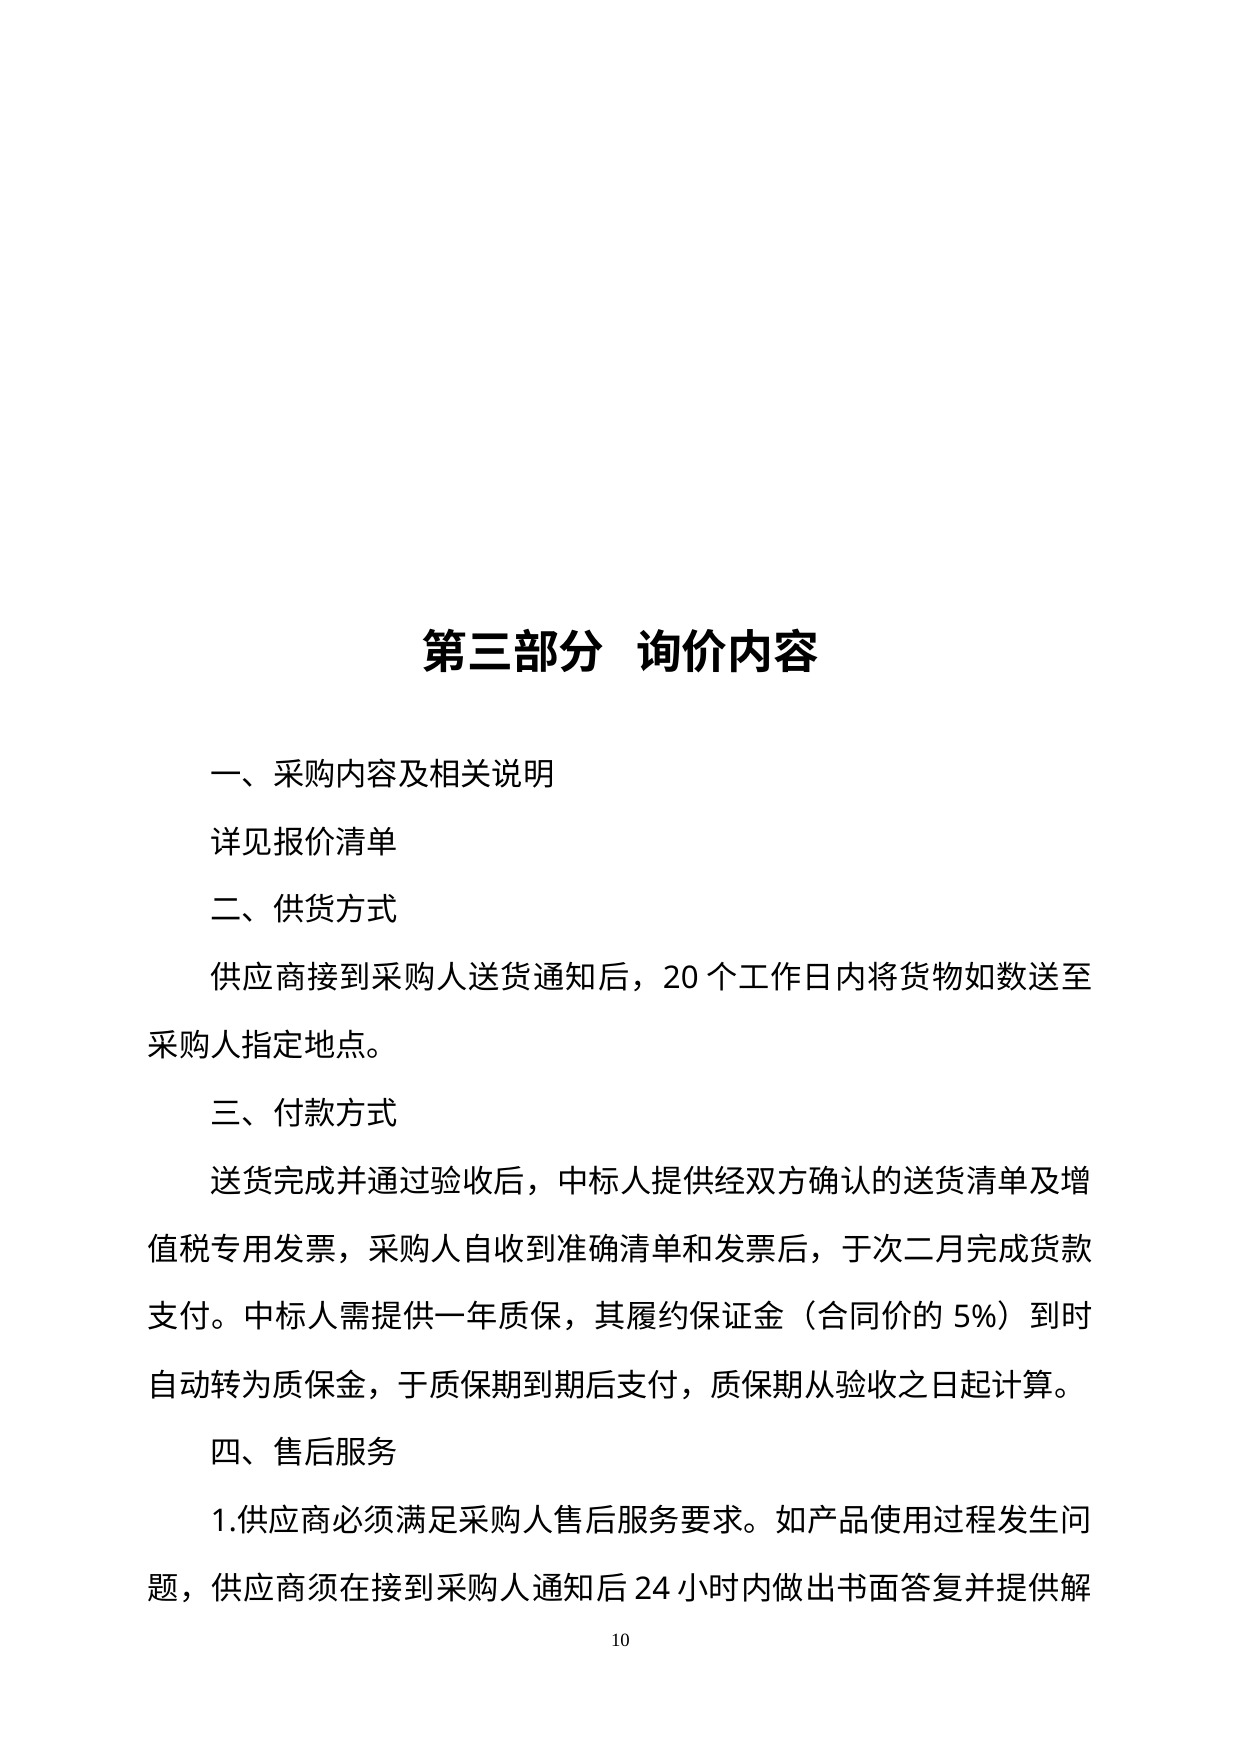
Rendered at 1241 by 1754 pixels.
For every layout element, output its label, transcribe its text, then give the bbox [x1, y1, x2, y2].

text 四、售后服务 [148, 1427, 1092, 1473]
text 二、供货方式 [148, 884, 1092, 930]
text 供应商接到采购人送货通知后，20个工作日内将货物如数送至采购人指定地点。 [148, 952, 1092, 1066]
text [148, 1495, 1092, 1609]
text 详见报价清单 [148, 817, 1092, 862]
subtitle 第三部分 询价内容 [148, 615, 1092, 681]
text 三、付款方式 [148, 1088, 1092, 1133]
text 一、采购内容及相关说明 [148, 749, 1092, 794]
text 送货完成并通过验收后，中标人提供经双方确认的送货清单及增值税专用发票，采购人自收到准确清单和发票后，于次二月完成货款支付。中标人需提供一年质保，其履约保证金（合同价的5%）到时自动转为质保金，于质保期到期后支付，质保期从验收之日起计算。 [148, 1156, 1092, 1405]
